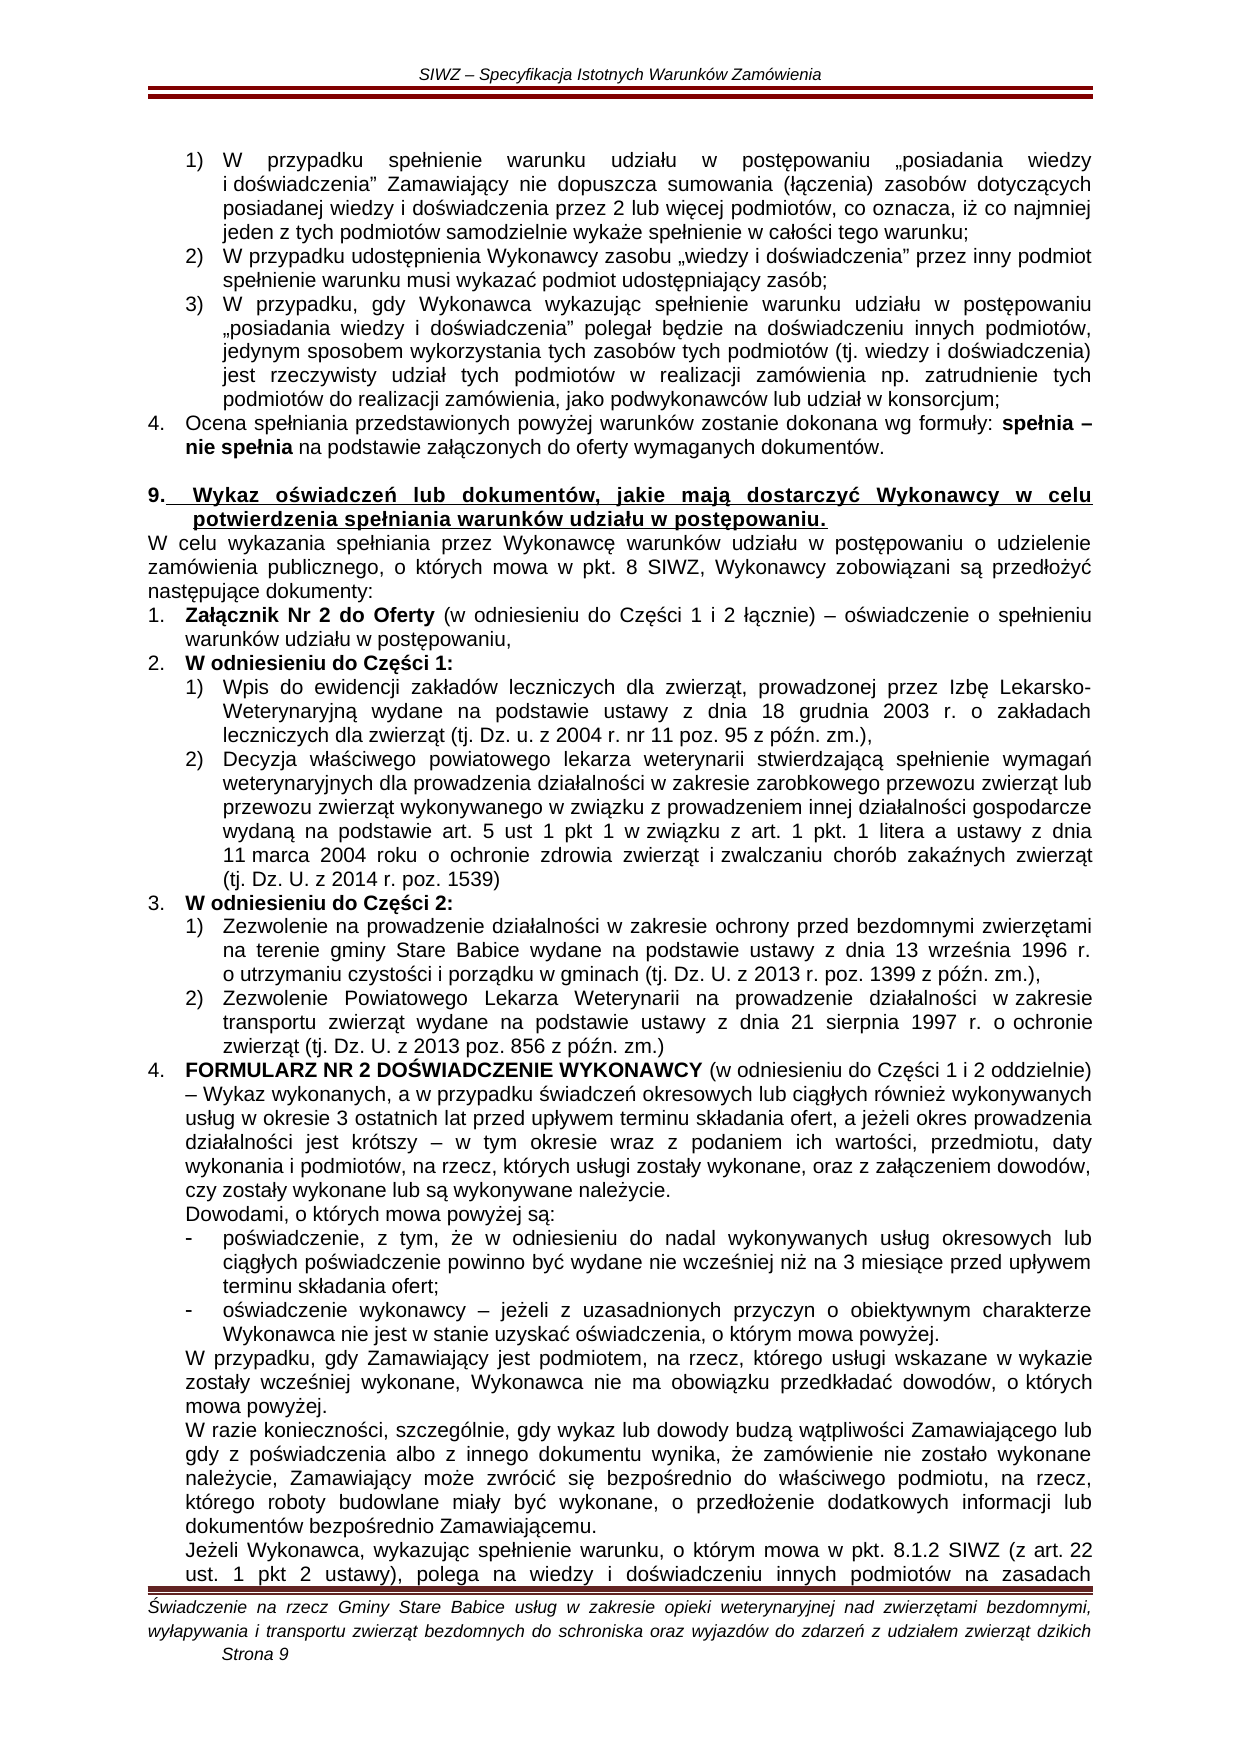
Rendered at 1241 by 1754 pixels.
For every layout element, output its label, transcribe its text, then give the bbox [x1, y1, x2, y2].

list W przypadku udostępnienia Wykonawcy zasobu „wiedzy i doświadczenia” przez inny podmiot spełnienie warunku musi wykazać podmiot udostępniający zasób; [185, 243, 1093, 291]
text W przypadku, gdy Zamawiający jest podmiotem, na rzecz, którego usługi wskazane w wykazie zostały wcześniej wykonane, Wykonawca nie ma obowiązku przedkładać dowodów, o których mowa powyżej. [185, 1346, 1093, 1418]
list poświadczenie, z tym, że w odniesieniu do nadal wykonywanych usług okresowych lub ciągłych poświadczenie powinno być wydane nie wcześniej niż na 3 miesiące przed upływem terminu składania ofert; [185, 1226, 1093, 1298]
list W przypadku spełnienie warunku udziału w postępowaniu „posiadania wiedzy i doświadczenia” Zamawiający nie dopuszcza sumowania (łączenia) zasobów dotyczących posiadanej wiedzy i doświadczenia przez 2 lub więcej podmiotów, co oznacza, iż co najmniej jeden z tych podmiotów samodzielnie wykaże spełnienie w całości tego warunku; [185, 148, 1093, 243]
subtitle Wykaz oświadczeń lub dokumentów, jakie mają dostarczyć Wykonawcy w celu potwierdzenia spełniania warunków udziału w postępowaniu. [148, 483, 1093, 531]
text W celu wykazania spełniania przez Wykonawcę warunków udziału w postępowaniu o udzielenie zamówienia publicznego, o których mowa w pkt. 8 SIWZ, Wykonawcy zobowiązani są przedłożyć następujące dokumenty: [148, 531, 1093, 603]
list FORMULARZ NR 2 DOŚWIADCZENIE WYKONAWCY (w odniesieniu do Części 1 i 2 oddzielnie) – Wykaz wykonanych, a w przypadku świadczeń okresowych lub ciągłych również wykonywanych usług w okresie 3 ostatnich lat przed upływem terminu składania ofert, a jeżeli okres prowadzenia działalności jest krótszy – w tym okresie wraz z podaniem ich wartości, przedmiotu, daty wykonania i podmiotów, na rzecz, których usługi zostały wykonane, oraz z załączeniem dowodów, czy zostały wykonane lub są wykonywane należycie. [148, 1058, 1093, 1202]
text W razie konieczności, szczególnie, gdy wykaz lub dowody budzą wątpliwości Zamawiającego lub gdy z poświadczenia albo z innego dokumentu wynika, że zamówienie nie zostało wykonane należycie, Zamawiający może zwrócić się bezpośrednio do właściwego podmiotu, na rzecz, którego roboty budowlane miały być wykonane, o przedłożenie dodatkowych informacji lub dokumentów bezpośrednio Zamawiającemu. [185, 1418, 1093, 1537]
list Ocena spełniania przedstawionych powyżej warunków zostanie dokonana wg formuły: spełnia – nie spełnia na podstawie załączonych do oferty wymaganych dokumentów. [148, 411, 1093, 459]
list W odniesieniu do Części 1: [148, 651, 1093, 675]
list Decyzja właściwego powiatowego lekarza weterynarii stwierdzającą spełnienie wymagań weterynaryjnych dla prowadzenia działalności w zakresie zarobkowego przewozu zwierząt lub przewozu zwierząt wykonywanego w związku z prowadzeniem innej działalności gospodarcze wydaną na podstawie art. 5 ust 1 pkt 1 w związku z art. 1 pkt. 1 litera a ustawy z dnia 11 marca 2004 roku o ochronie zdrowia zwierząt i zwalczaniu chorób zakaźnych zwierząt (tj. Dz. U. z 2014 r. poz. 1539) [185, 747, 1093, 890]
list oświadczenie wykonawcy – jeżeli z uzasadnionych przyczyn o obiektywnym charakterze Wykonawca nie jest w stanie uzyskać oświadczenia, o którym mowa powyżej. [185, 1298, 1093, 1346]
list Wpis do ewidencji zakładów leczniczych dla zwierząt, prowadzonej przez Izbę Lekarsko-Weterynaryjną wydane na podstawie ustawy z dnia 18 grudnia 2003 r. o zakładach leczniczych dla zwierząt (tj. Dz. u. z 2004 r. nr 11 poz. 95 z późn. zm.), [185, 675, 1093, 747]
list Załącznik Nr 2 do Oferty (w odniesieniu do Części 1 i 2 łącznie) – oświadczenie o spełnieniu warunków udziału w postępowaniu, [148, 603, 1093, 651]
list W przypadku, gdy Wykonawca wykazując spełnienie warunku udziału w postępowaniu „posiadania wiedzy i doświadczenia” polegał będzie na doświadczeniu innych podmiotów, jedynym sposobem wykorzystania tych zasobów tych podmiotów (tj. wiedzy i doświadczenia) jest rzeczywisty udział tych podmiotów w realizacji zamówienia np. zatrudnienie tych podmiotów do realizacji zamówienia, jako podwykonawców lub udział w konsorcjum; [185, 291, 1093, 411]
list Zezwolenie na prowadzenie działalności w zakresie ochrony przed bezdomnymi zwierzętami na terenie gminy Stare Babice wydane na podstawie ustawy z dnia 13 września 1996 r. o utrzymaniu czystości i porządku w gminach (tj. Dz. U. z 2013 r. poz. 1399 z późn. zm.), [185, 914, 1093, 986]
text Dowodami, o których mowa powyżej są: [185, 1202, 1093, 1226]
list W odniesieniu do Części 2: [148, 890, 1093, 914]
list Zezwolenie Powiatowego Lekarza Weterynarii na prowadzenie działalności w zakresie transportu zwierząt wydane na podstawie ustawy z dnia 21 sierpnia 1997 r. o ochronie zwierząt (tj. Dz. U. z 2013 poz. 856 z późn. zm.) [185, 986, 1093, 1058]
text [185, 1537, 1093, 1585]
